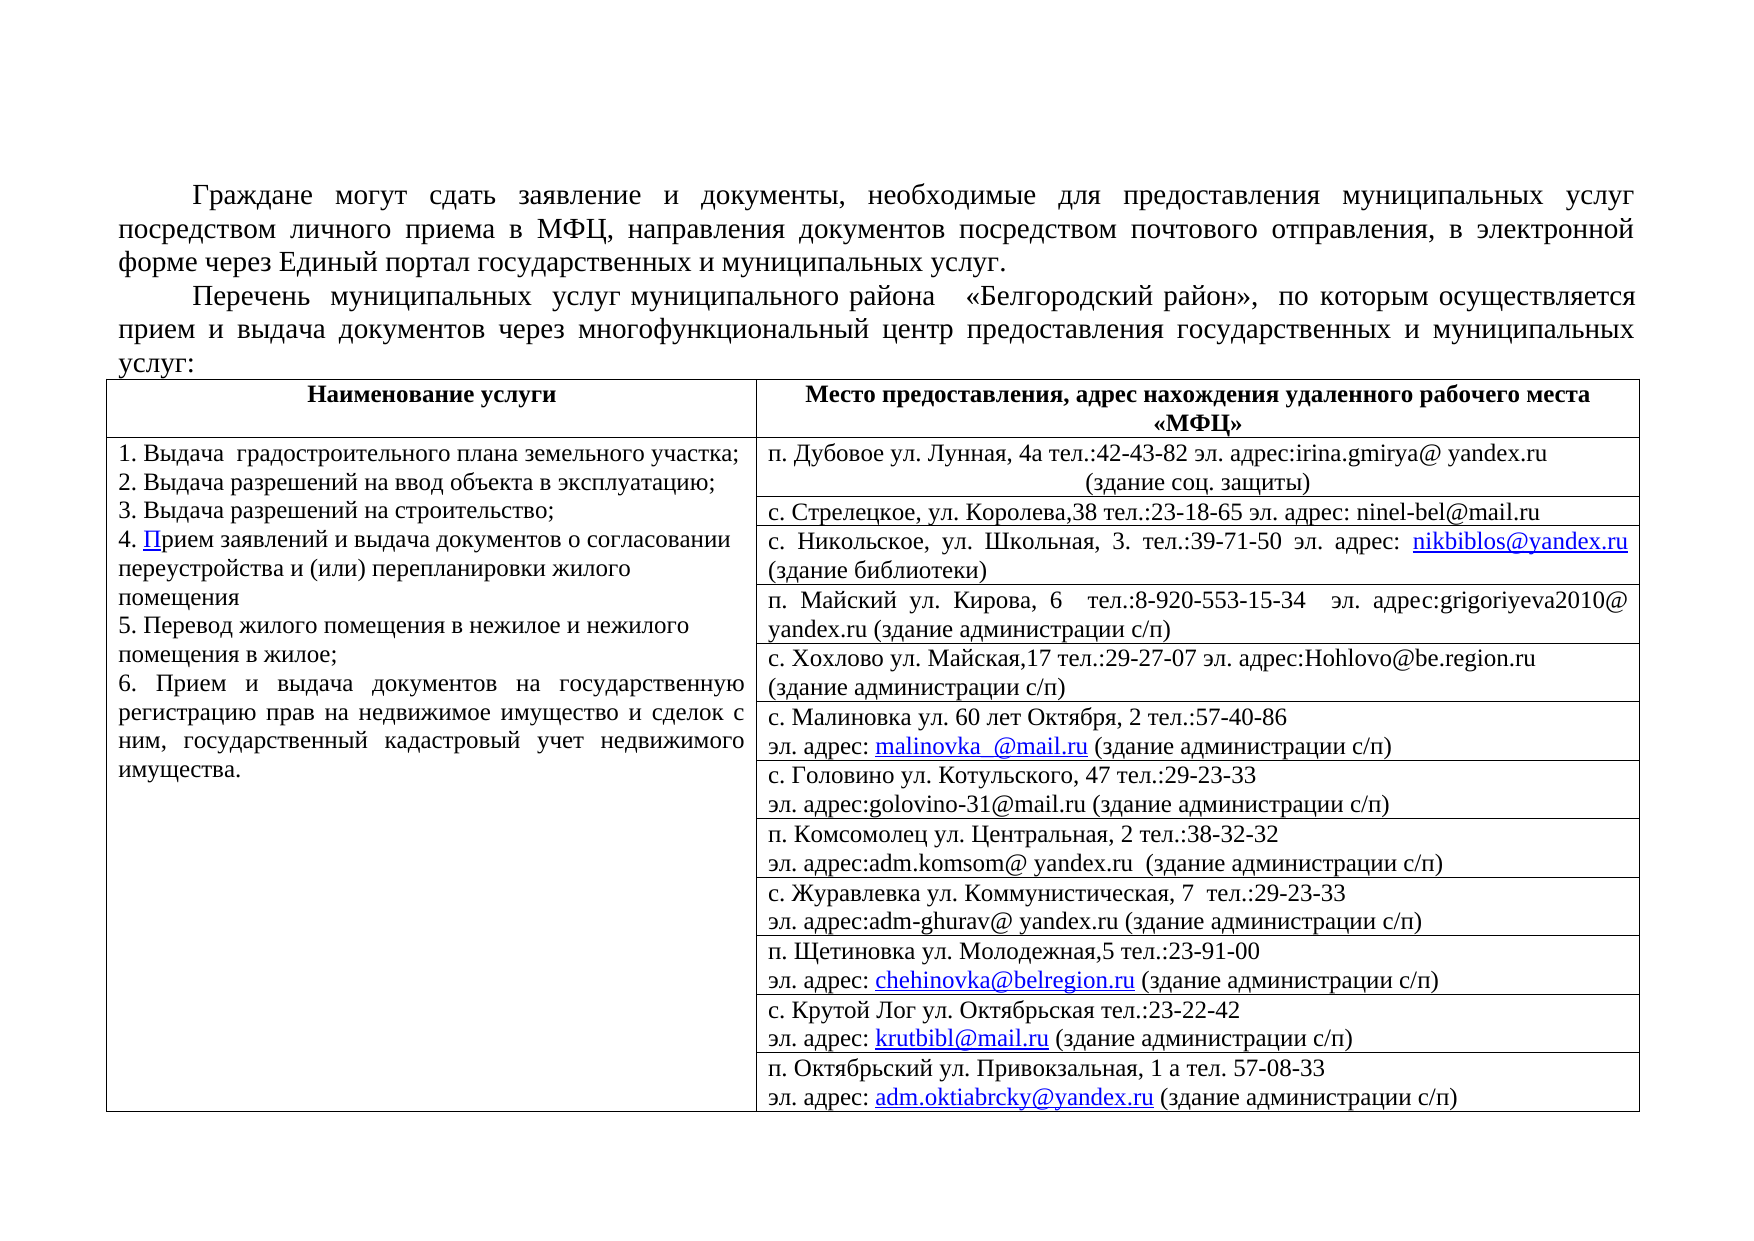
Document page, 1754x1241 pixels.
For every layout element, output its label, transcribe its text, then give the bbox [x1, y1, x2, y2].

table_cell с. Малиновка ул. 60 лет Октября, 2 тел.:57-40-86 эл. адрес: malinovka_@mail.ru (здание администрации с/п) [757, 702, 1639, 759]
table_cell с. Крутой Лог ул. Октябрьская тел.:23-22-42 эл. адрес: krutbibl@mail.ru (здание администрации с/п) [757, 995, 1639, 1052]
table_cell п. Октябрьский ул. Привокзальная, 1 а тел. 57-08-33 эл. адрес: adm.oktiabrcky@yandex.ru (здание администрации с/п) [757, 1053, 1639, 1111]
table_cell п. Щетиновка ул. Молодежная,5 тел.:23-91-00 эл. адрес: chehinovka@belregion.ru (здание администрации с/п) [757, 936, 1639, 994]
table_cell п. Комсомолец ул. Центральная, 2 тел.:38-32-32 эл. адрес:adm.komsom@ yandex.ru (здание администрации с/п) [757, 819, 1639, 877]
text Перечень муниципальных услуг муниципального района «Белгородский район», по которым осуществляется прием и выдача документов через многофункциональный центр предоставления государственных и муниципальных услуг: [118, 278, 1636, 378]
table_cell п. Дубовое ул. Лунная, 4а тел.:42-43-82 эл. адрес:irina.gmirya@ yandex.ru (здание соц. защиты) [757, 438, 1639, 496]
table_cell с. Головино ул. Котульского, 47 тел.:29-23-33 эл. адрес:golovino-31@mail.ru (здание администрации с/п) [757, 761, 1639, 818]
table_cell с. Стрелецкое, ул. Королева,38 тел.:23-18-65 эл. адрес: ninel-bel@mail.ru [757, 497, 1639, 525]
table_header Наименование услуги [107, 380, 756, 437]
table_header Место предоставления, адрес нахождения удаленного рабочего места «МФЦ» [757, 380, 1639, 437]
table_cell 1. Выдача градостроительного плана земельного участка; 2. Выдача разрешений на ввод объекта в эксплуатацию; 3. Выдача разрешений на строительство; 4. Прием заявлений и выдача документов о согласовании переустройства и (или) перепланировки жилого помещения 5. Перевод жилого помещения в нежилое и нежилого помещения в жилое; 6. Прием и выдача документов на государственную регистрацию прав на недвижимое имущество и сделок с ним, государственный кадастровый учет недвижимого имущества. [107, 438, 756, 1111]
table_cell с. Журавлевка ул. Коммунистическая, 7 тел.:29-23-33 эл. адрес:adm-ghurav@ yandex.ru (здание администрации с/п) [757, 878, 1639, 935]
text Граждане могут сдать заявление и документы, необходимые для предоставления муниципальных услуг посредством личного приема в МФЦ, направления документов посредством почтового отправления, в электронной форме через Единый портал государственных и муниципальных услуг. [118, 177, 1636, 278]
table_cell с. Никольское, ул. Школьная, 3. тел.:39-71-50 эл. адрес: nikbiblos@yandex.ru (здание библиотеки) [757, 526, 1639, 584]
table_cell п. Майский ул. Кирова, 6 тел.:8-920-553-15-34 эл. адреc:grigoriyeva2010@ yandex.ru (здание администрации с/п) [757, 585, 1639, 642]
table_cell с. Хохлово ул. Майская,17 тел.:29-27-07 эл. адрес:Hohlovo@be.region.ru (здание администрации с/п) [757, 644, 1639, 701]
